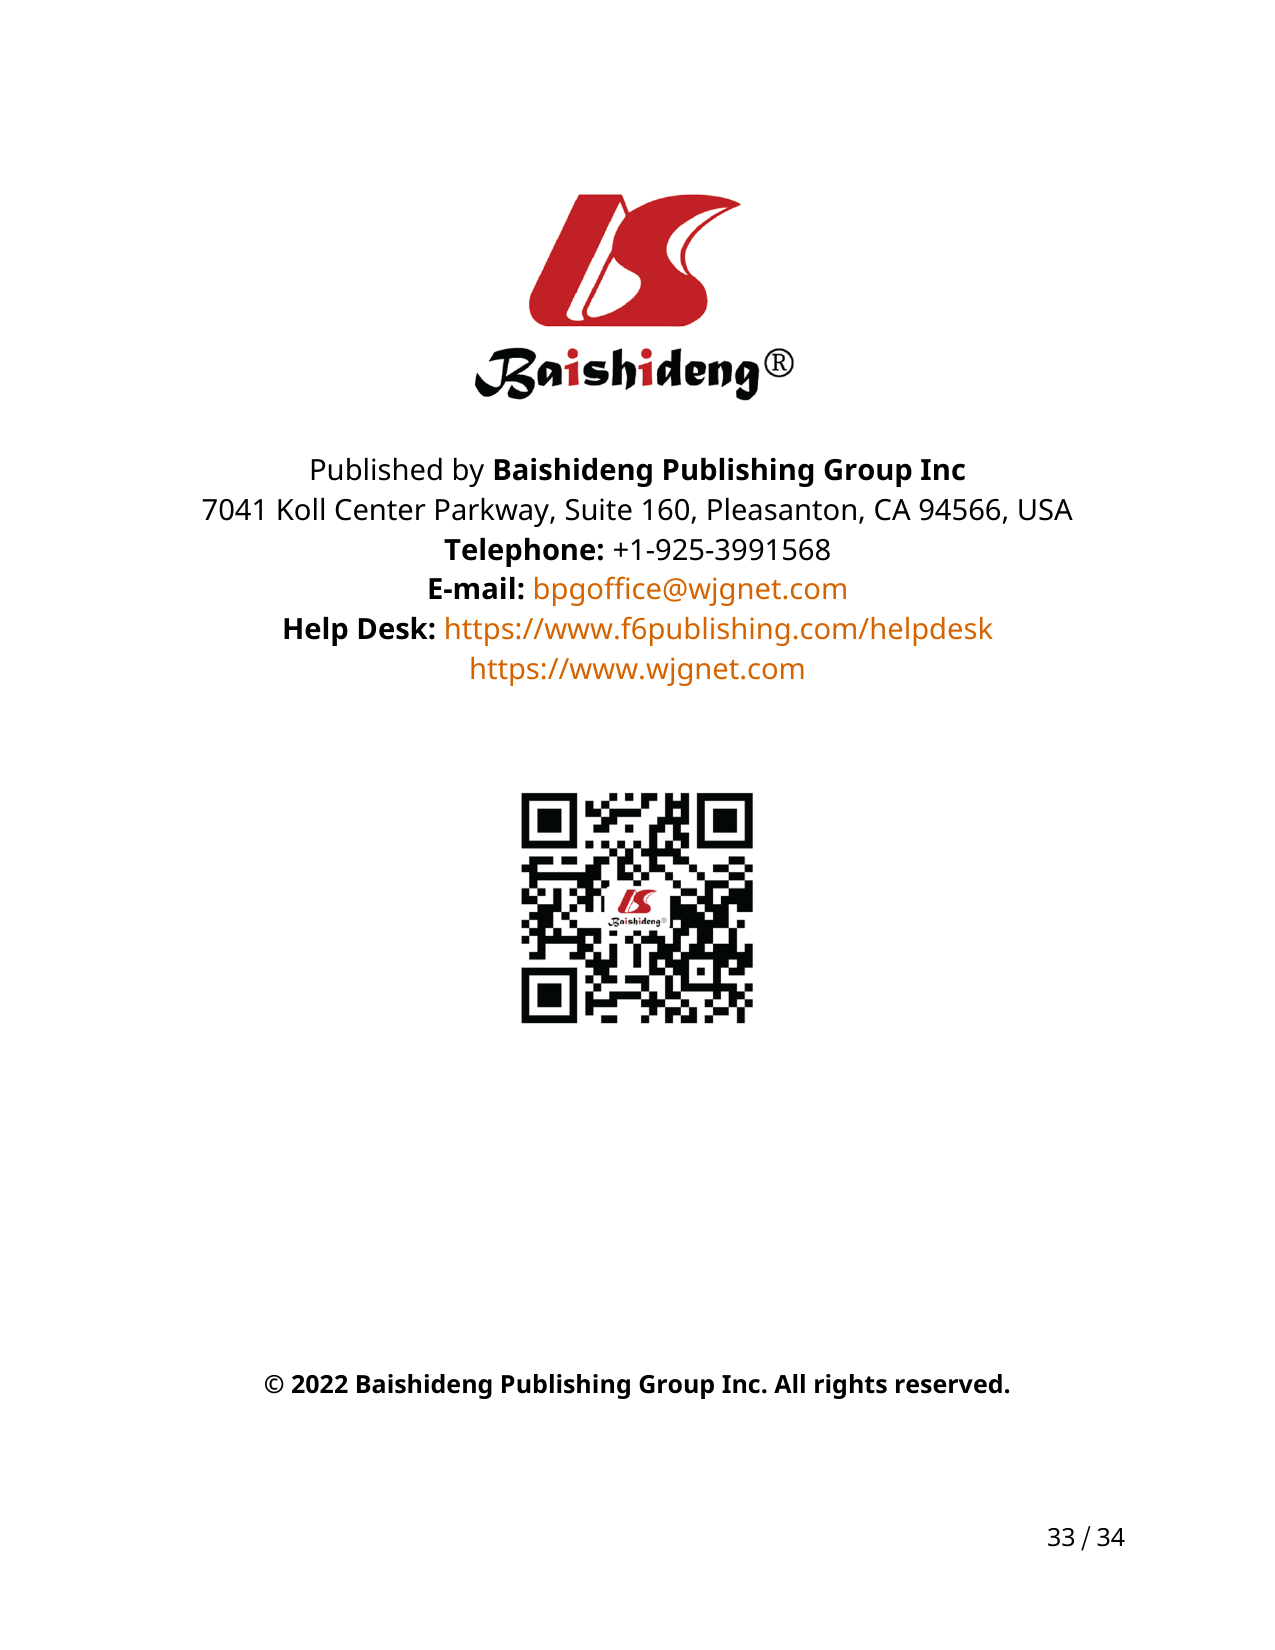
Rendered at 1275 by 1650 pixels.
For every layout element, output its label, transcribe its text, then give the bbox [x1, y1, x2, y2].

text Help Desk: https://www.f6publishing.com/helpdesk [150, 608, 1125, 648]
text Telephone: +1-925-3991568 [150, 529, 1125, 569]
text 7041 Koll Center Parkway, Suite 160, Pleasanton, CA 94566, USA [150, 489, 1125, 529]
picture [433, 179, 842, 416]
picture [518, 790, 757, 1026]
text https://www.wjgnet.com [150, 648, 1125, 688]
text Published by Baishideng Publishing Group Inc [150, 449, 1125, 489]
text © 2022 Baishideng Publishing Group Inc. All rights reserved. [150, 1366, 1125, 1400]
text E-mail: bpgoffice@wjgnet.com [150, 569, 1125, 608]
